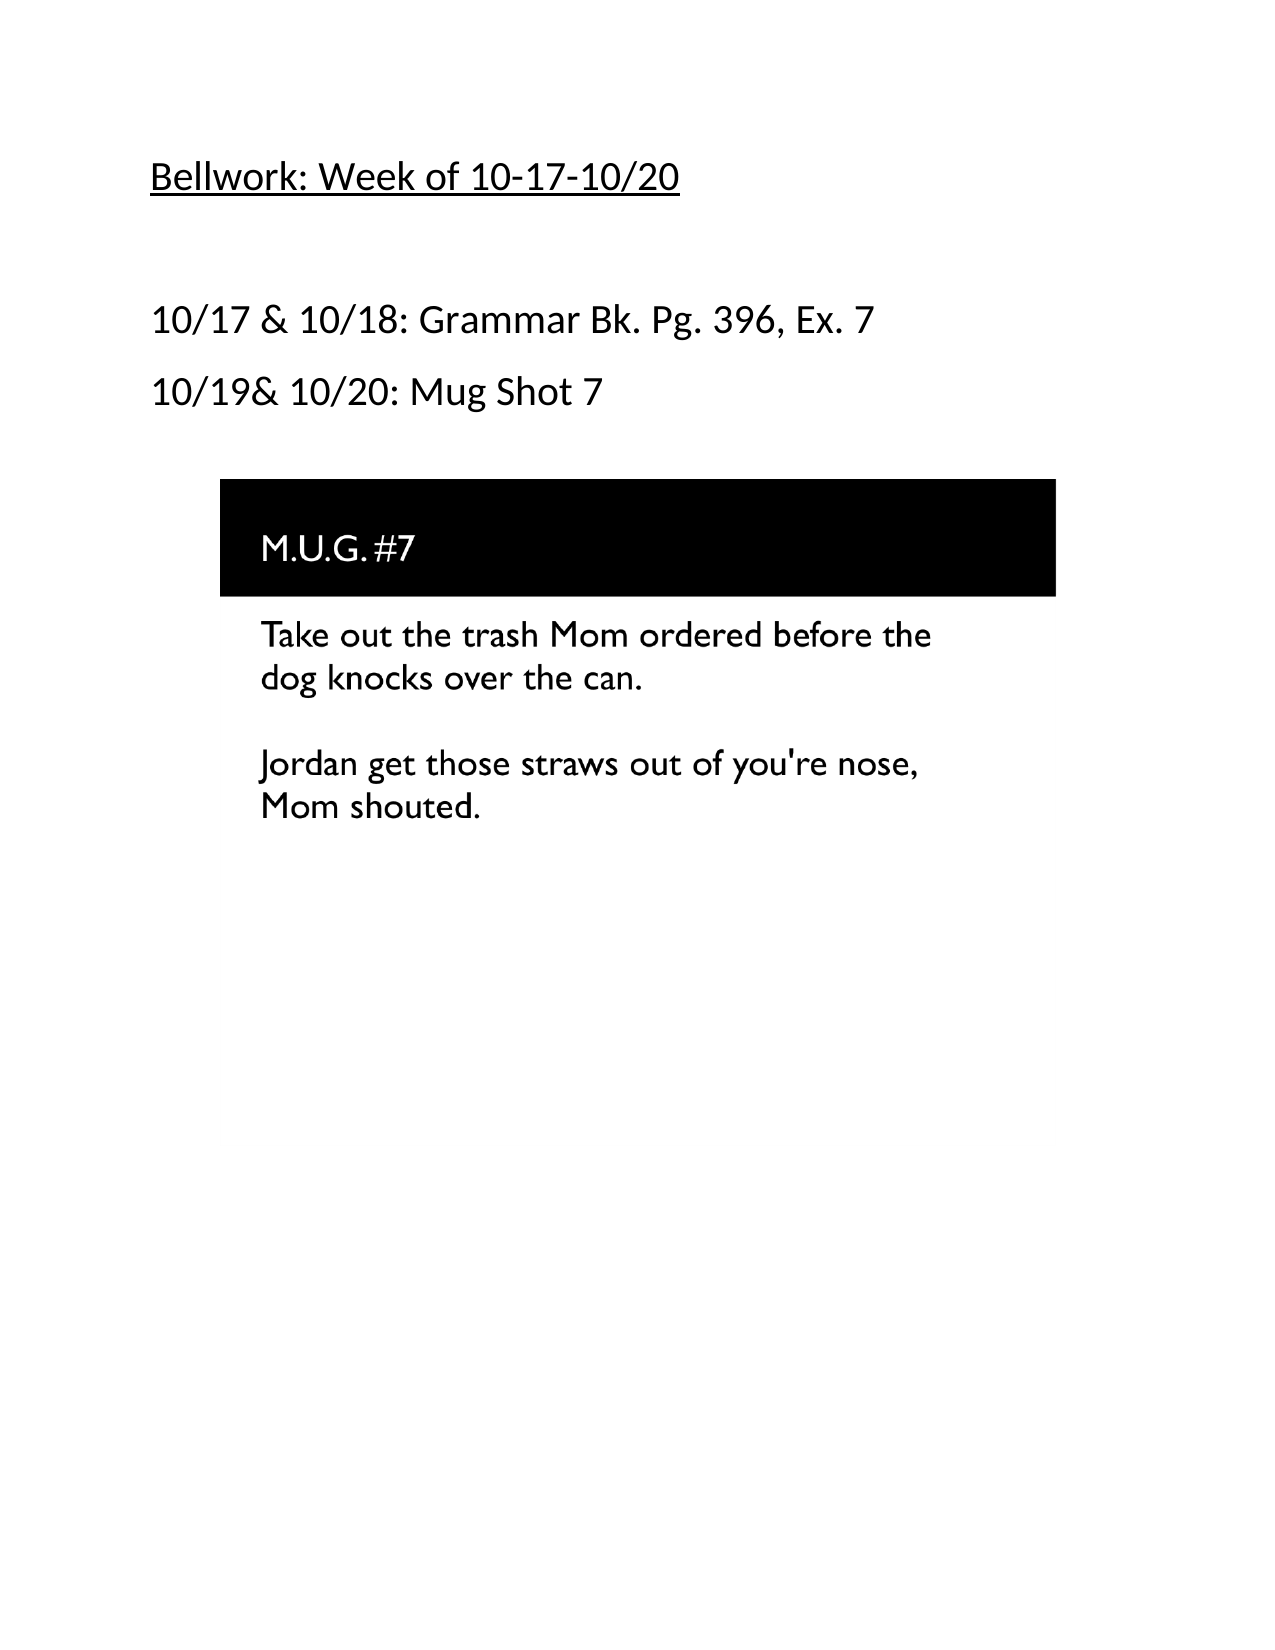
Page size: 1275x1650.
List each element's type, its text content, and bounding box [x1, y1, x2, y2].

text Bellwork: Week of 10-17-10/20 [150, 150, 1125, 201]
text 10/19& 10/20: Mug Shot 7 [150, 365, 1125, 416]
text 10/17 & 10/18: Grammar Bk. Pg. 396, Ex. 7 [150, 293, 1125, 344]
picture [150, 436, 1125, 1190]
